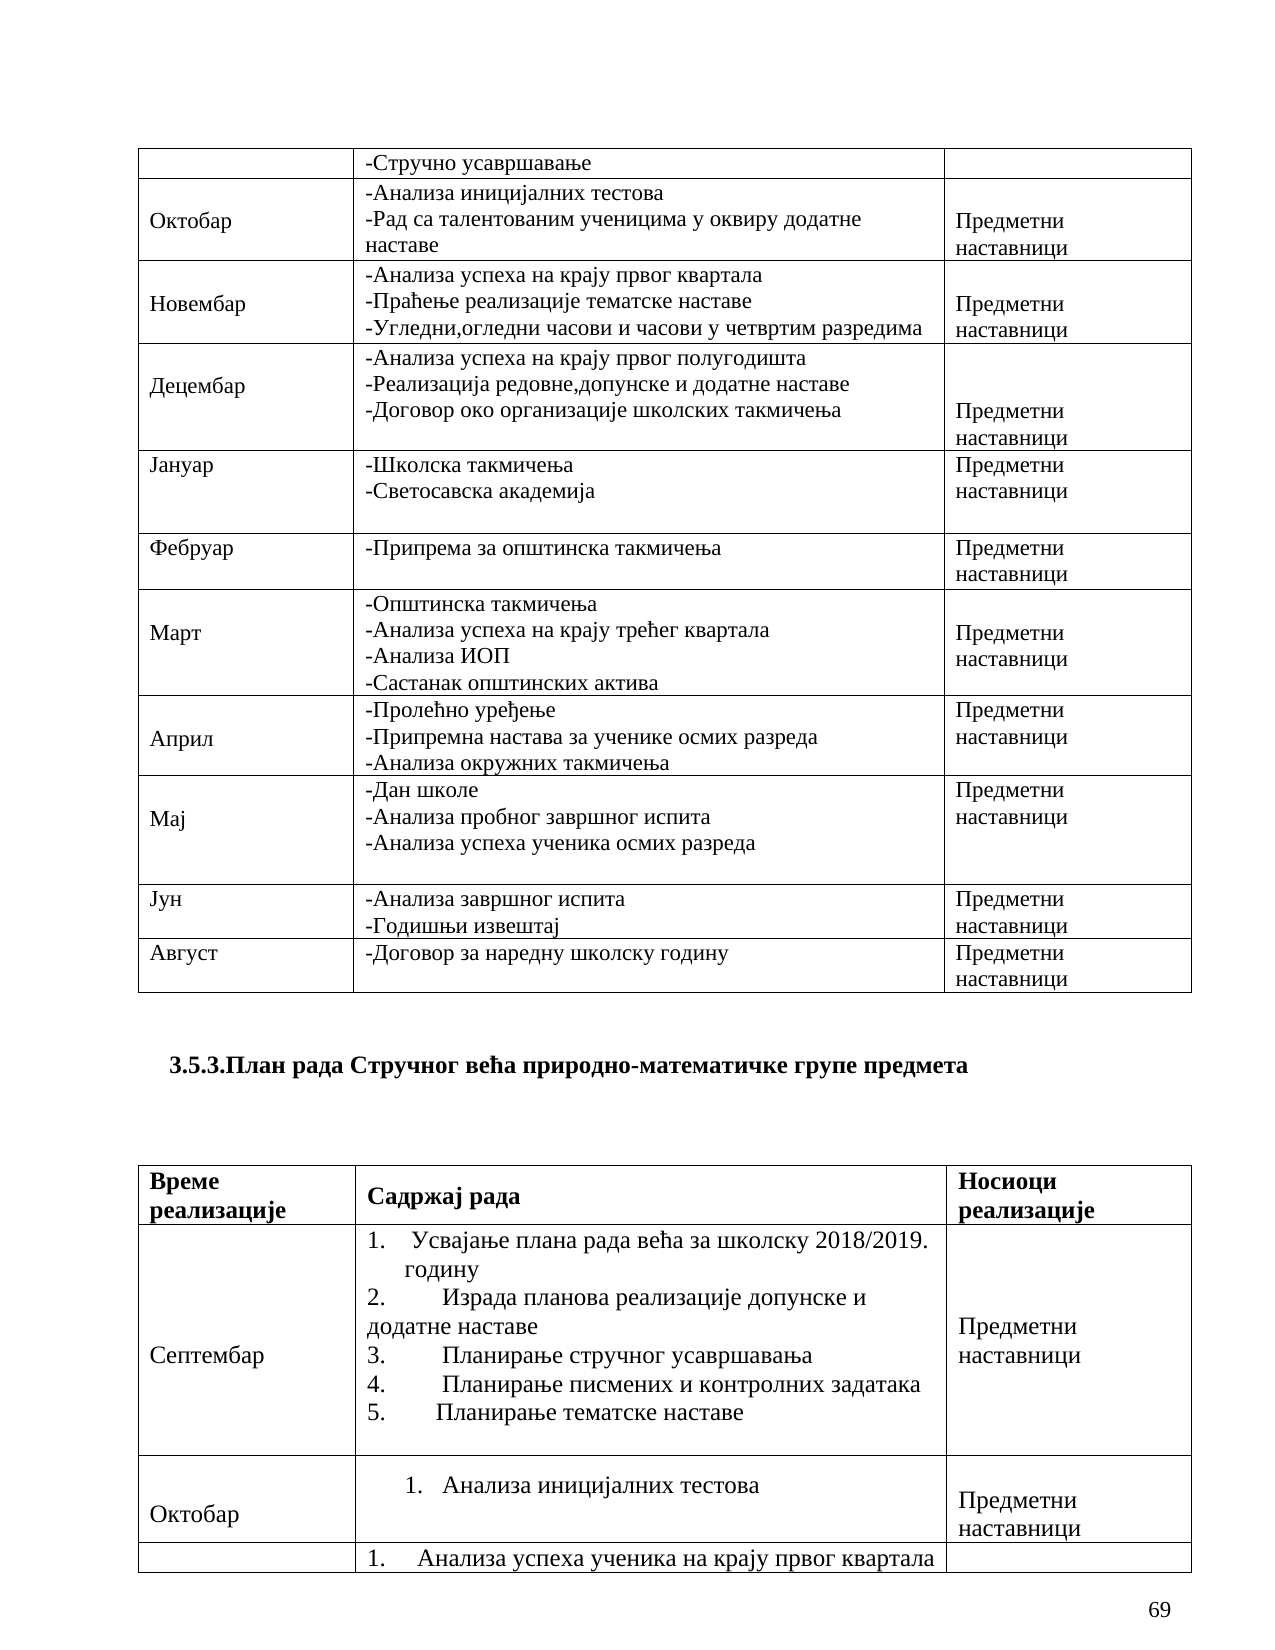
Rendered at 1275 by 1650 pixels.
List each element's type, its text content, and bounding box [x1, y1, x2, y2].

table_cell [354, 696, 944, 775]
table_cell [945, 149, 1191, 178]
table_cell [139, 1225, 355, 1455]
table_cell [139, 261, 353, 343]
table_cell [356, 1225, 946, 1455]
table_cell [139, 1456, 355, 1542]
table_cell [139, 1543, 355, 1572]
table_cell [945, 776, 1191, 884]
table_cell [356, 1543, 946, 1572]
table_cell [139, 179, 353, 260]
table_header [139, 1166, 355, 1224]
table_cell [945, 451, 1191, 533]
text 3.5.3.План рада Стручног већа природно-математичке групе предмета [169, 1050, 1171, 1079]
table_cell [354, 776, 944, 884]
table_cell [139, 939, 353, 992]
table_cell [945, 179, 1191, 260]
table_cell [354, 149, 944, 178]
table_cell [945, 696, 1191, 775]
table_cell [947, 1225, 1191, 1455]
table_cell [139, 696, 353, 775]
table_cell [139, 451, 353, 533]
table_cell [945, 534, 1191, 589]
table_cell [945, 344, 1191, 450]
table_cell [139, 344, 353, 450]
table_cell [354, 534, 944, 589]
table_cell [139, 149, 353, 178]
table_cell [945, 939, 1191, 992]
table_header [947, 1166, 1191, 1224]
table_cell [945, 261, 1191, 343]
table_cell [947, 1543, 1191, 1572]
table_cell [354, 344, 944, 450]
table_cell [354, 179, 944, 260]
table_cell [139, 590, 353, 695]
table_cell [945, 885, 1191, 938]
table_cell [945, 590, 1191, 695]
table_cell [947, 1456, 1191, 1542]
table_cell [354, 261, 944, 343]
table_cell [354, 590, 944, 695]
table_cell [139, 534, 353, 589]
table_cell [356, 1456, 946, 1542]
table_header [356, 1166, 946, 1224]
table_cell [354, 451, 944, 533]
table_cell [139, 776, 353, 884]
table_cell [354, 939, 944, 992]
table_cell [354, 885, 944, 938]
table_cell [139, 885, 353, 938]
